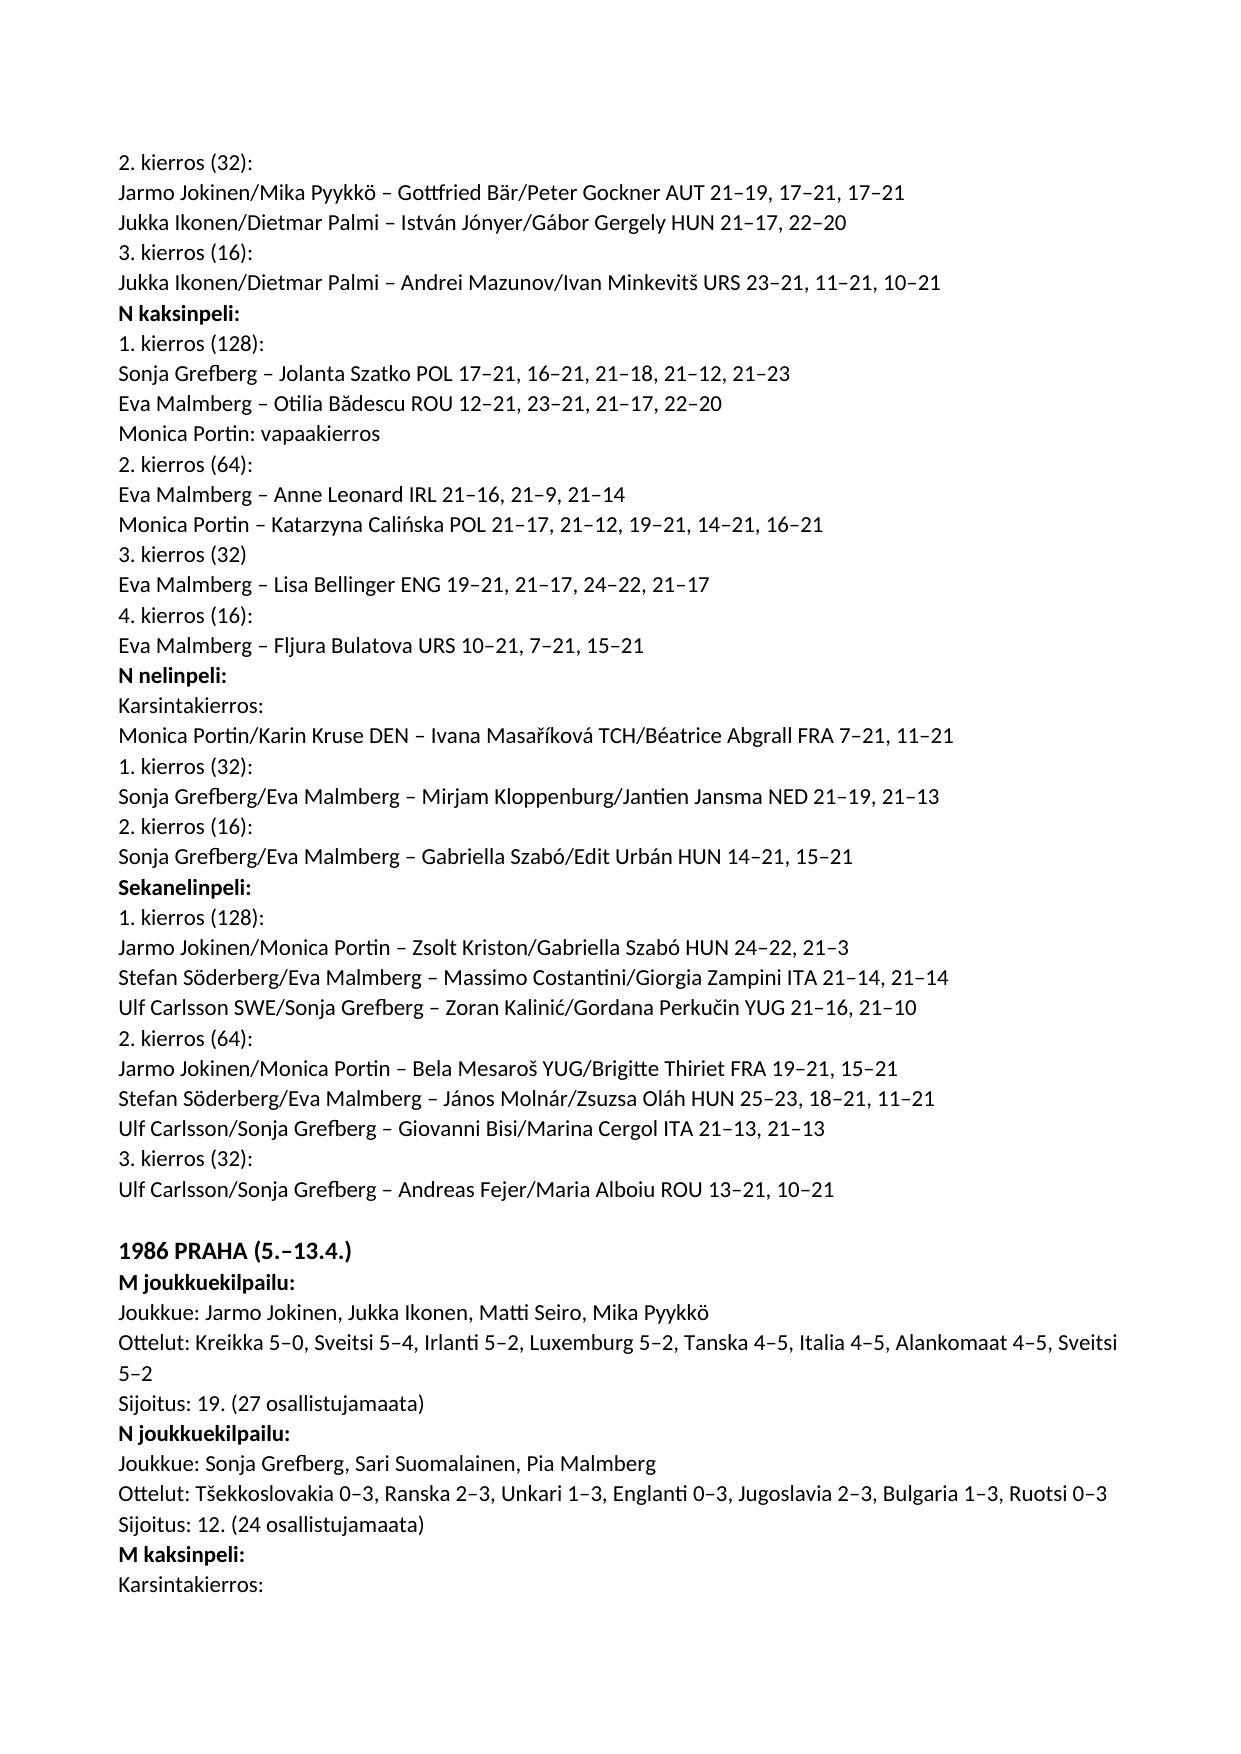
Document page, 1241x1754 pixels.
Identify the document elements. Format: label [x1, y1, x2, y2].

text [118, 148, 1122, 1598]
